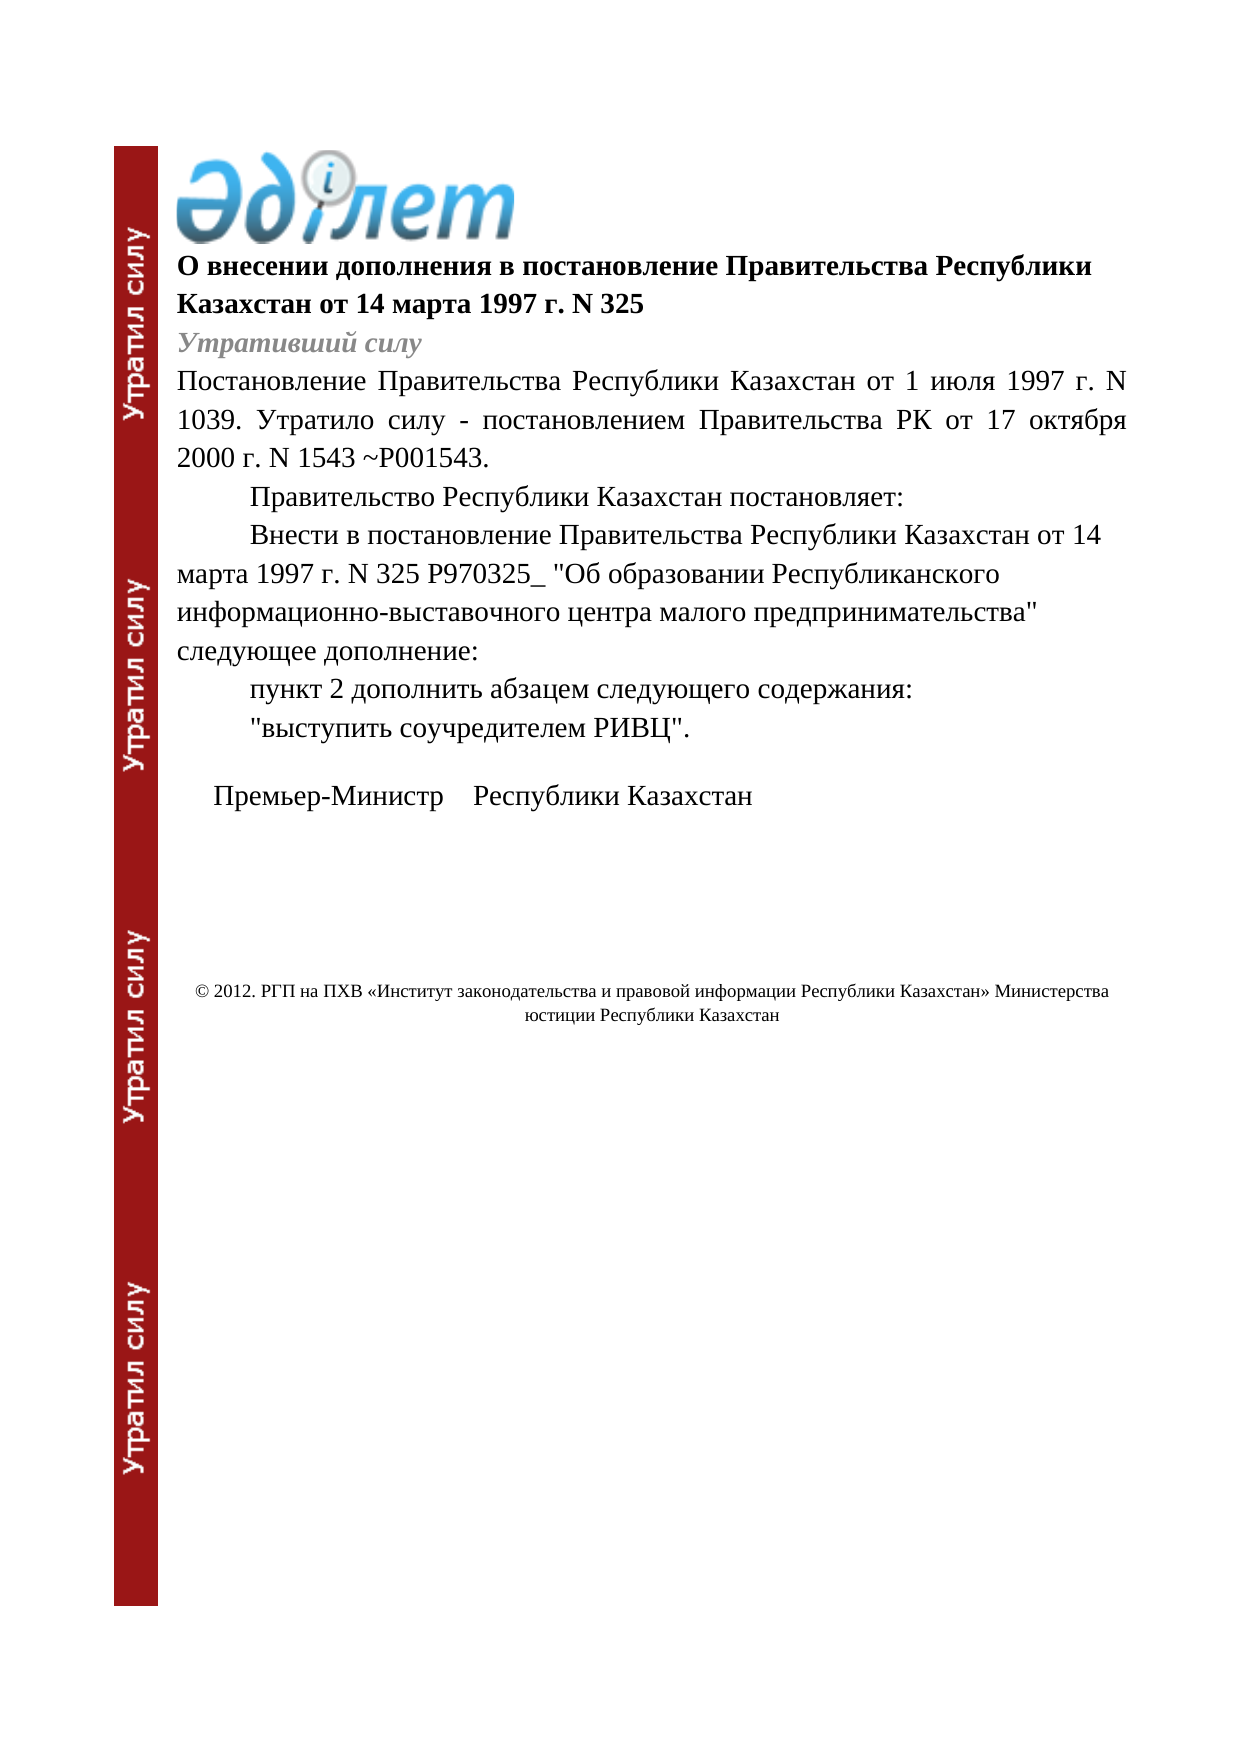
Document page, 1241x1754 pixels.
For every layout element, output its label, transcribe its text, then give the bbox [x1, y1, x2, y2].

picture [114, 358, 158, 363]
picture [114, 320, 158, 325]
picture [176, 150, 515, 244]
picture [114, 474, 158, 479]
picture [114, 1026, 158, 1606]
text О внесении дополнения в постановление Правительства Республики Казахстан от 14 марта 1997 г. N 325 [112, 248, 1128, 320]
text © 2012. РГП на ПХВ «Институт законодательства и правовой информации Республики Казахстан» Министерства юстиции Республики Казахстан [112, 979, 1128, 1026]
picture [114, 146, 158, 248]
picture [114, 811, 158, 979]
text Постановление Правительства Республики Казахстан от 1 июля 1997 г. N 1039. Утратило силу - постановлением Правительства РК от 17 октября 2000 г. N 1543 ~P001543. [112, 363, 1128, 474]
text Правительство Республики Казахстан постановляет: Внести в постановление Правительства Республики Казахстан от 14 марта 1997 г. N 325 P970325_ "Об образовании Республиканского информационно-выставочного центра малого предпринимательства" следующее дополнение: пункт 2 дополнить абзацем следующего содержания: "выступить соучредителем РИВЦ". [112, 479, 1128, 774]
text Утративший силу [112, 325, 1128, 358]
picture [114, 774, 158, 778]
text Премьер-Министр Республики Казахстан [112, 778, 1128, 811]
